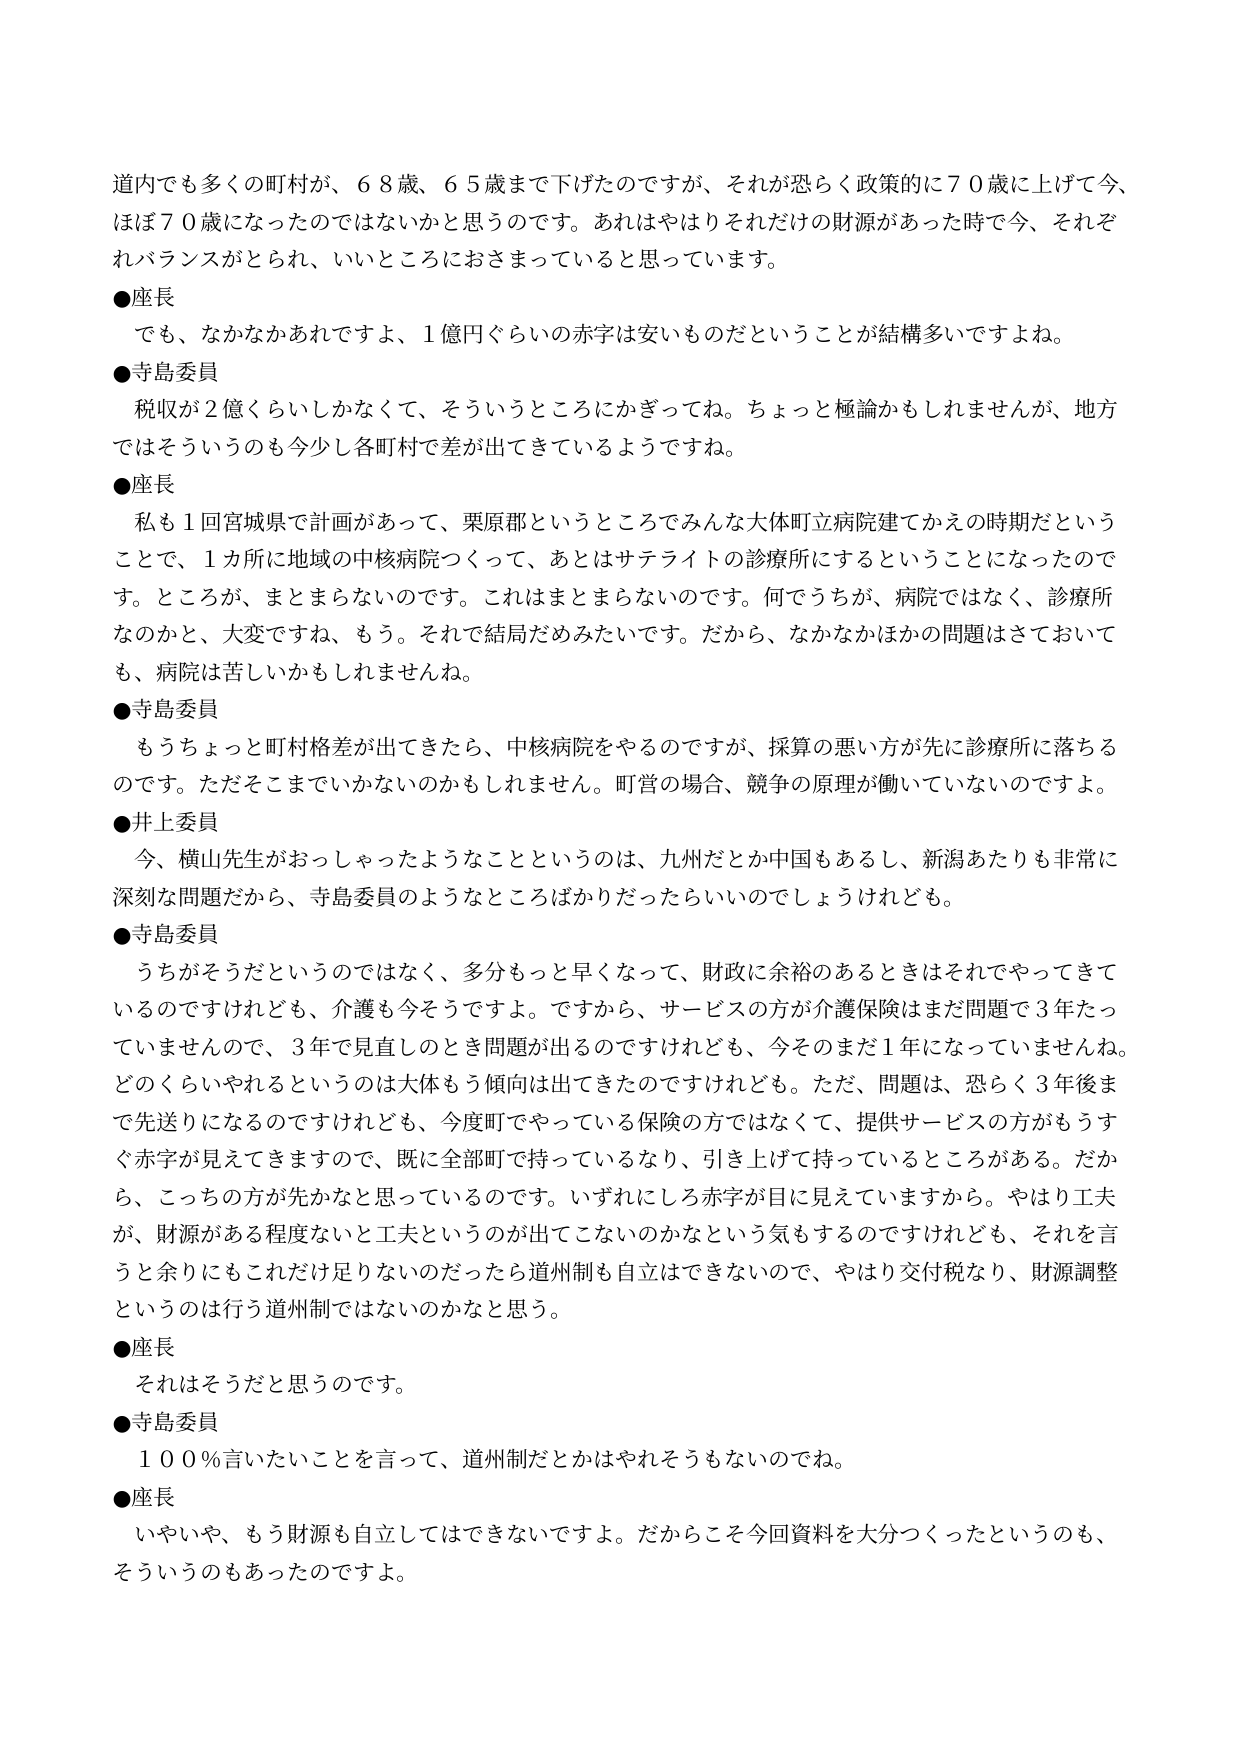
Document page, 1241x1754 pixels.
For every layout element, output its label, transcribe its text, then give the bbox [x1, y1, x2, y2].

text ●座長 [112, 277, 1128, 314]
text ●座長 [112, 1477, 1128, 1514]
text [112, 164, 1128, 277]
text ●座長 [112, 464, 1128, 502]
text いやいや、もう財源も自立してはできないですよ。だからこそ今回資料を大分つくったというのも、そういうのもあったのですよ。 [112, 1514, 1128, 1589]
text ●寺島委員 [112, 689, 1128, 727]
text ●座長 [112, 1327, 1128, 1364]
text 税収が２億くらいしかなくて、そういうところにかぎってね。ちょっと極論かもしれませんが、地方ではそういうのも今少し各町村で差が出てきているようですね。 [112, 389, 1128, 464]
text でも、なかなかあれですよ、１億円ぐらいの赤字は安いものだということが結構多いですよね。 [112, 314, 1128, 352]
text うちがそうだというのではなく、多分もっと早くなって、財政に余裕のあるときはそれでやってきているのですけれども、介護も今そうですよ。ですから、サービスの方が介護保険はまだ問題で３年たっていませんので、３年で見直しのとき問題が出るのですけれども、今そのまだ１年になっていませんね。どのくらいやれるというのは大体もう傾向は出てきたのですけれども。ただ、問題は、恐らく３年後まで先送りになるのですけれども、今度町でやっている保険の方ではなくて、提供サービスの方がもうすぐ赤字が見えてきますので、既に全部町で持っているなり、引き上げて持っているところがある。だから、こっちの方が先かなと思っているのです。いずれにしろ赤字が目に見えていますから。やはり工夫が、財源がある程度ないと工夫というのが出てこないのかなという気もするのですけれども、それを言うと余りにもこれだけ足りないのだったら道州制も自立はできないので、やはり交付税なり、財源調整というのは行う道州制ではないのかなと思う。 [112, 952, 1128, 1327]
text ●井上委員 [112, 802, 1128, 839]
text 今、横山先生がおっしゃったようなことというのは、九州だとか中国もあるし、新潟あたりも非常に深刻な問題だから、寺島委員のようなところばかりだったらいいのでしょうけれども。 [112, 839, 1128, 914]
text ●寺島委員 [112, 914, 1128, 952]
text それはそうだと思うのです。 [112, 1364, 1128, 1402]
text 私も１回宮城県で計画があって、栗原郡というところでみんな大体町立病院建てかえの時期だということで、１カ所に地域の中核病院つくって、あとはサテライトの診療所にするということになったのです。ところが、まとまらないのです。これはまとまらないのです。何でうちが、病院ではなく、診療所なのかと、大変ですね、もう。それで結局だめみたいです。だから、なかなかほかの問題はさておいても、病院は苦しいかもしれませんね。 [112, 502, 1128, 689]
text ●寺島委員 [112, 352, 1128, 389]
text １００％言いたいことを言って、道州制だとかはやれそうもないのでね。 [112, 1439, 1128, 1477]
text もうちょっと町村格差が出てきたら、中核病院をやるのですが、採算の悪い方が先に診療所に落ちるのです。ただそこまでいかないのかもしれません。町営の場合、競争の原理が働いていないのですよ。 [112, 727, 1128, 802]
text ●寺島委員 [112, 1402, 1128, 1439]
